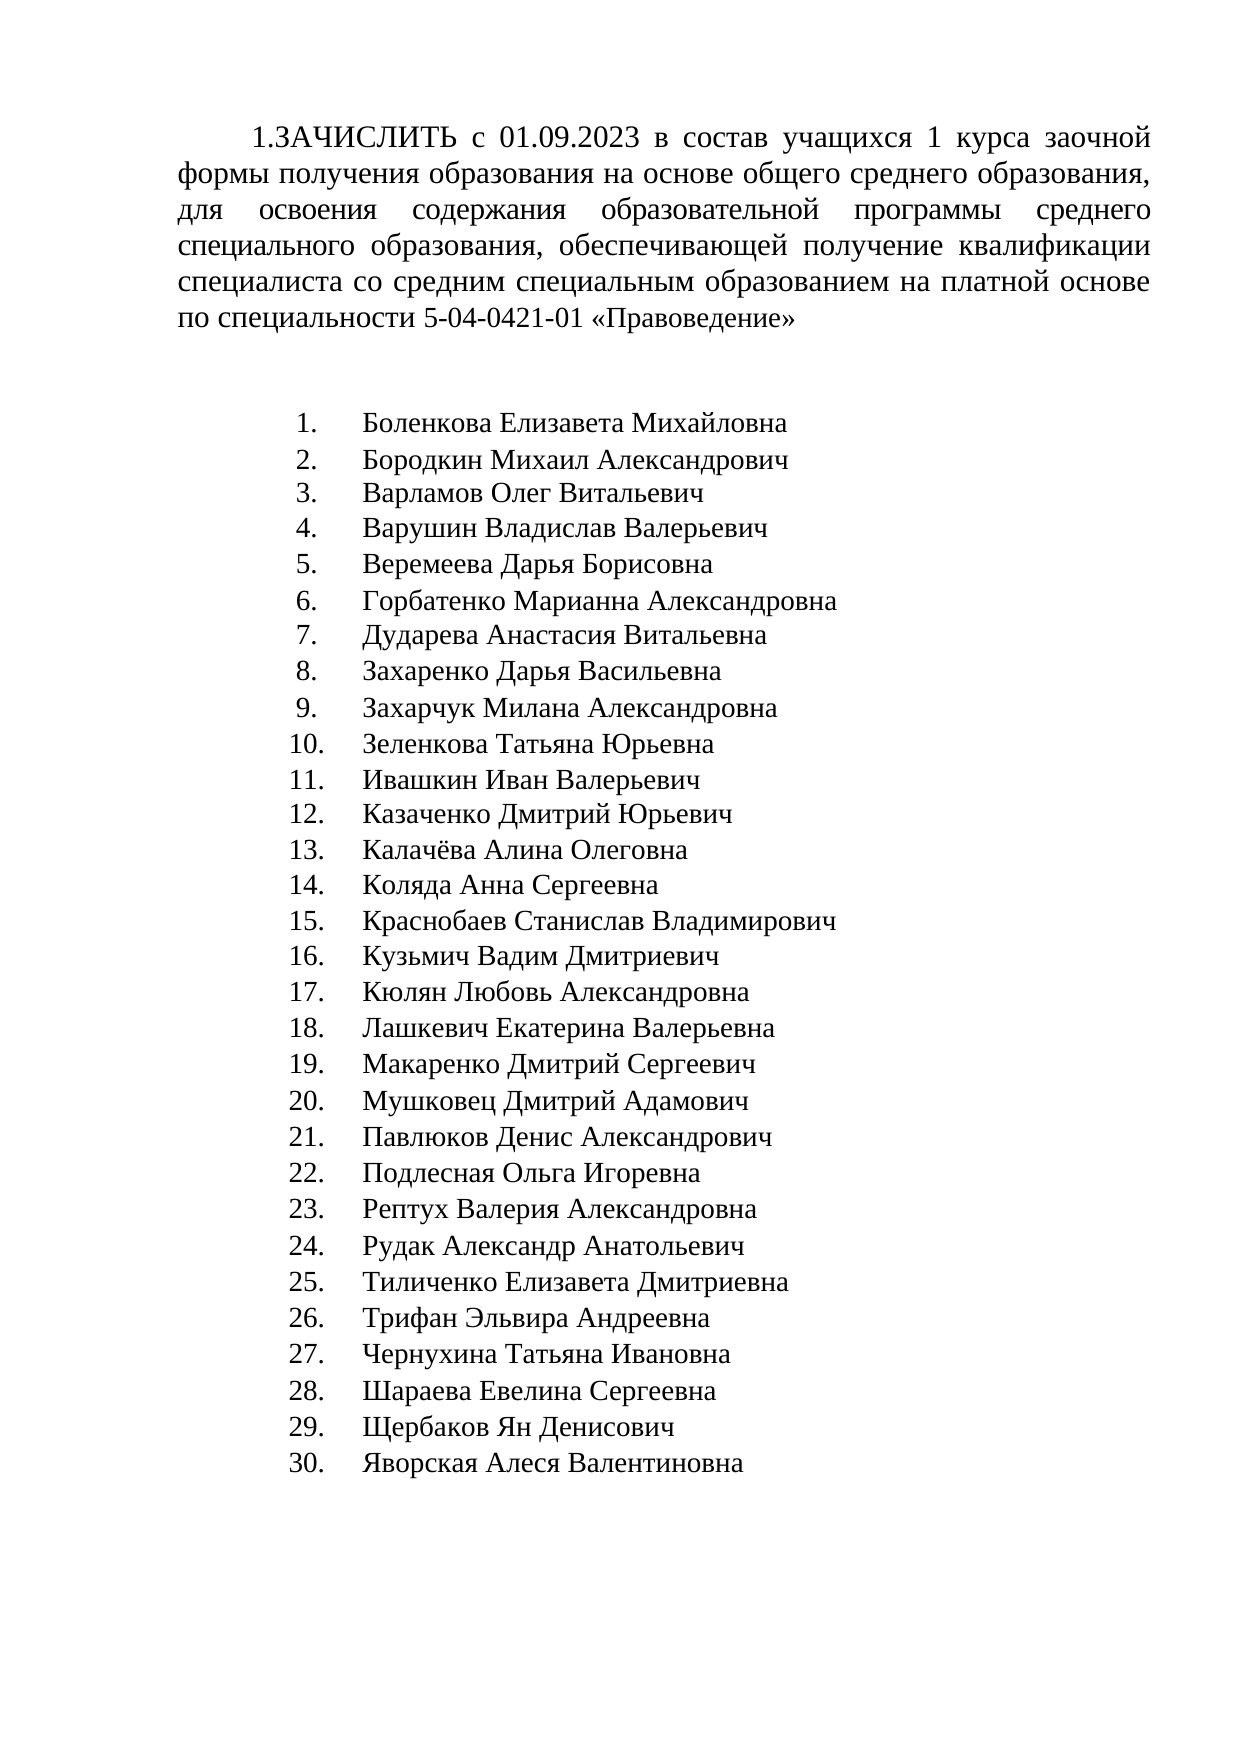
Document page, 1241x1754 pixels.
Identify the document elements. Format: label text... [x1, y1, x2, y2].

table_cell Кузьмич Вадим Дмитриевич [351, 938, 1106, 974]
table_header Боленкова Елизавета Михайловна [351, 406, 1106, 442]
table_cell Захаренко Дарья Васильевна [351, 654, 1106, 690]
table_cell Трифан Эльвира Андреевна [351, 1300, 1106, 1336]
table_cell Макаренко Дмитрий Сергеевич [351, 1046, 1106, 1083]
table_cell 13. [262, 832, 351, 867]
table_cell 5. [262, 546, 351, 583]
table_cell Захарчук Милана Александровна [351, 690, 1106, 726]
table_cell Веремеева Дарья Борисовна [351, 546, 1106, 583]
table_cell 30. [262, 1445, 351, 1481]
table_cell 9. [262, 690, 351, 726]
table_cell 17. [262, 974, 351, 1010]
table_cell Яворская Алеся Валентиновна [351, 1445, 1106, 1481]
table_cell 8. [262, 654, 351, 690]
table_cell Кюлян Любовь Александровна [351, 974, 1106, 1010]
table_cell 14. [262, 867, 351, 903]
table_cell Шараева Евелина Сергеевна [351, 1373, 1106, 1409]
table_cell Рудак Александр Анатольевич [351, 1228, 1106, 1264]
table_cell 29. [262, 1409, 351, 1445]
table_cell Павлюков Денис Александрович [351, 1119, 1106, 1155]
table_cell Варламов Олег Витальевич [351, 475, 1106, 510]
table_cell Варушин Владислав Валерьевич [351, 510, 1106, 546]
table_cell Калачёва Алина Олеговна [351, 832, 1106, 867]
table_cell Бородкин Михаил Александрович [351, 442, 1106, 475]
table_cell 7. [262, 617, 351, 653]
table_cell Подлесная Ольга Игоревна [351, 1155, 1106, 1191]
table_cell 15. [262, 903, 351, 938]
table_cell Зеленкова Татьяна Юрьевна [351, 726, 1106, 762]
table_cell 2. [262, 442, 351, 475]
table_cell 25. [262, 1264, 351, 1300]
table_cell Чернухина Татьяна Ивановна [351, 1336, 1106, 1373]
table_cell Рептух Валерия Александровна [351, 1191, 1106, 1228]
table_cell 26. [262, 1300, 351, 1336]
table_cell 20. [262, 1083, 351, 1119]
table_cell Щербаков Ян Денисович [351, 1409, 1106, 1445]
table_cell 22. [262, 1155, 351, 1191]
table_header 1. [262, 406, 351, 442]
table_cell Мушковец Дмитрий Адамович [351, 1083, 1106, 1119]
table_cell 27. [262, 1336, 351, 1373]
table_cell 10. [262, 726, 351, 762]
table_cell 19. [262, 1046, 351, 1083]
table_cell 12. [262, 796, 351, 832]
text 1.ЗАЧИСЛИТЬ с 01.09.2023 в состав учащихся 1 курса заочной формы получения образования на основе общего среднего образования, для освоения содержания образовательной программы среднего специального образования, обеспечивающей получение квалификации специалиста со средним специальным образованием на платной основе по специальности 5-04-0421-01 «Правоведение» [177, 118, 1152, 334]
table_cell 24. [262, 1228, 351, 1264]
table_cell 3. [262, 475, 351, 510]
table_cell 28. [262, 1373, 351, 1409]
table_cell 21. [262, 1119, 351, 1155]
table_cell 11. [262, 762, 351, 796]
table_cell 4. [262, 510, 351, 546]
table_cell Ивашкин Иван Валерьевич [351, 762, 1106, 796]
table_cell Лашкевич Екатерина Валерьевна [351, 1010, 1106, 1046]
table_cell Казаченко Дмитрий Юрьевич [351, 796, 1106, 832]
table_cell 18. [262, 1010, 351, 1046]
table_cell 23. [262, 1191, 351, 1228]
table_cell Краснобаев Станислав Владимирович [351, 903, 1106, 938]
table_cell Дударева Анастасия Витальевна [351, 617, 1106, 653]
table_cell Коляда Анна Сергеевна [351, 867, 1106, 903]
table_cell 16. [262, 938, 351, 974]
table_cell 6. [262, 583, 351, 617]
table_cell Тиличенко Елизавета Дмитриевна [351, 1264, 1106, 1300]
table_cell Горбатенко Марианна Александровна [351, 583, 1106, 617]
